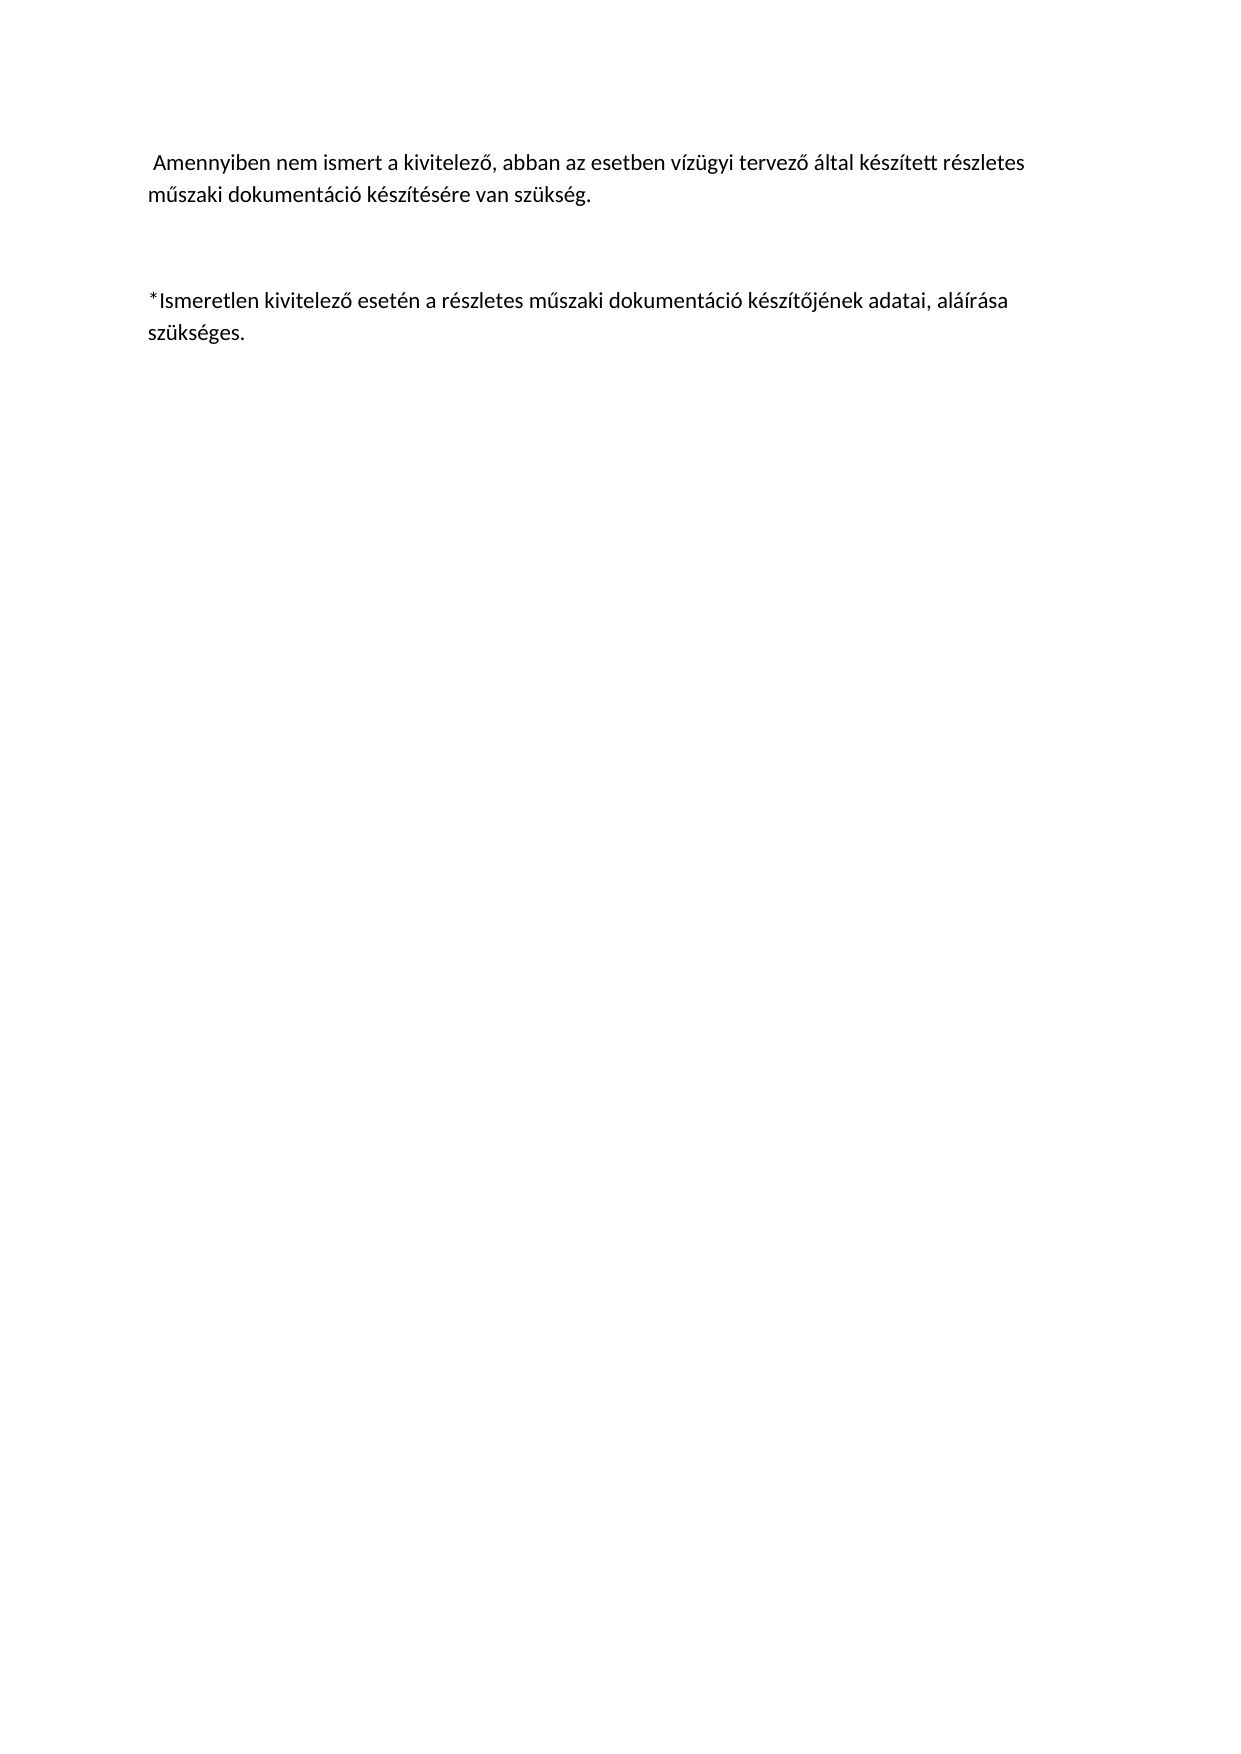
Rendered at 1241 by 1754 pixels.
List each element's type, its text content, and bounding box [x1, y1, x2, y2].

text Amennyiben nem ismert a kivitelező, abban az esetben vízügyi tervező által készített részletes műszaki dokumentáció készítésére van szükség. [148, 148, 1093, 208]
text *Ismeretlen kivitelező esetén a részletes műszaki dokumentáció készítőjének adatai, aláírása szükséges. [148, 286, 1093, 346]
